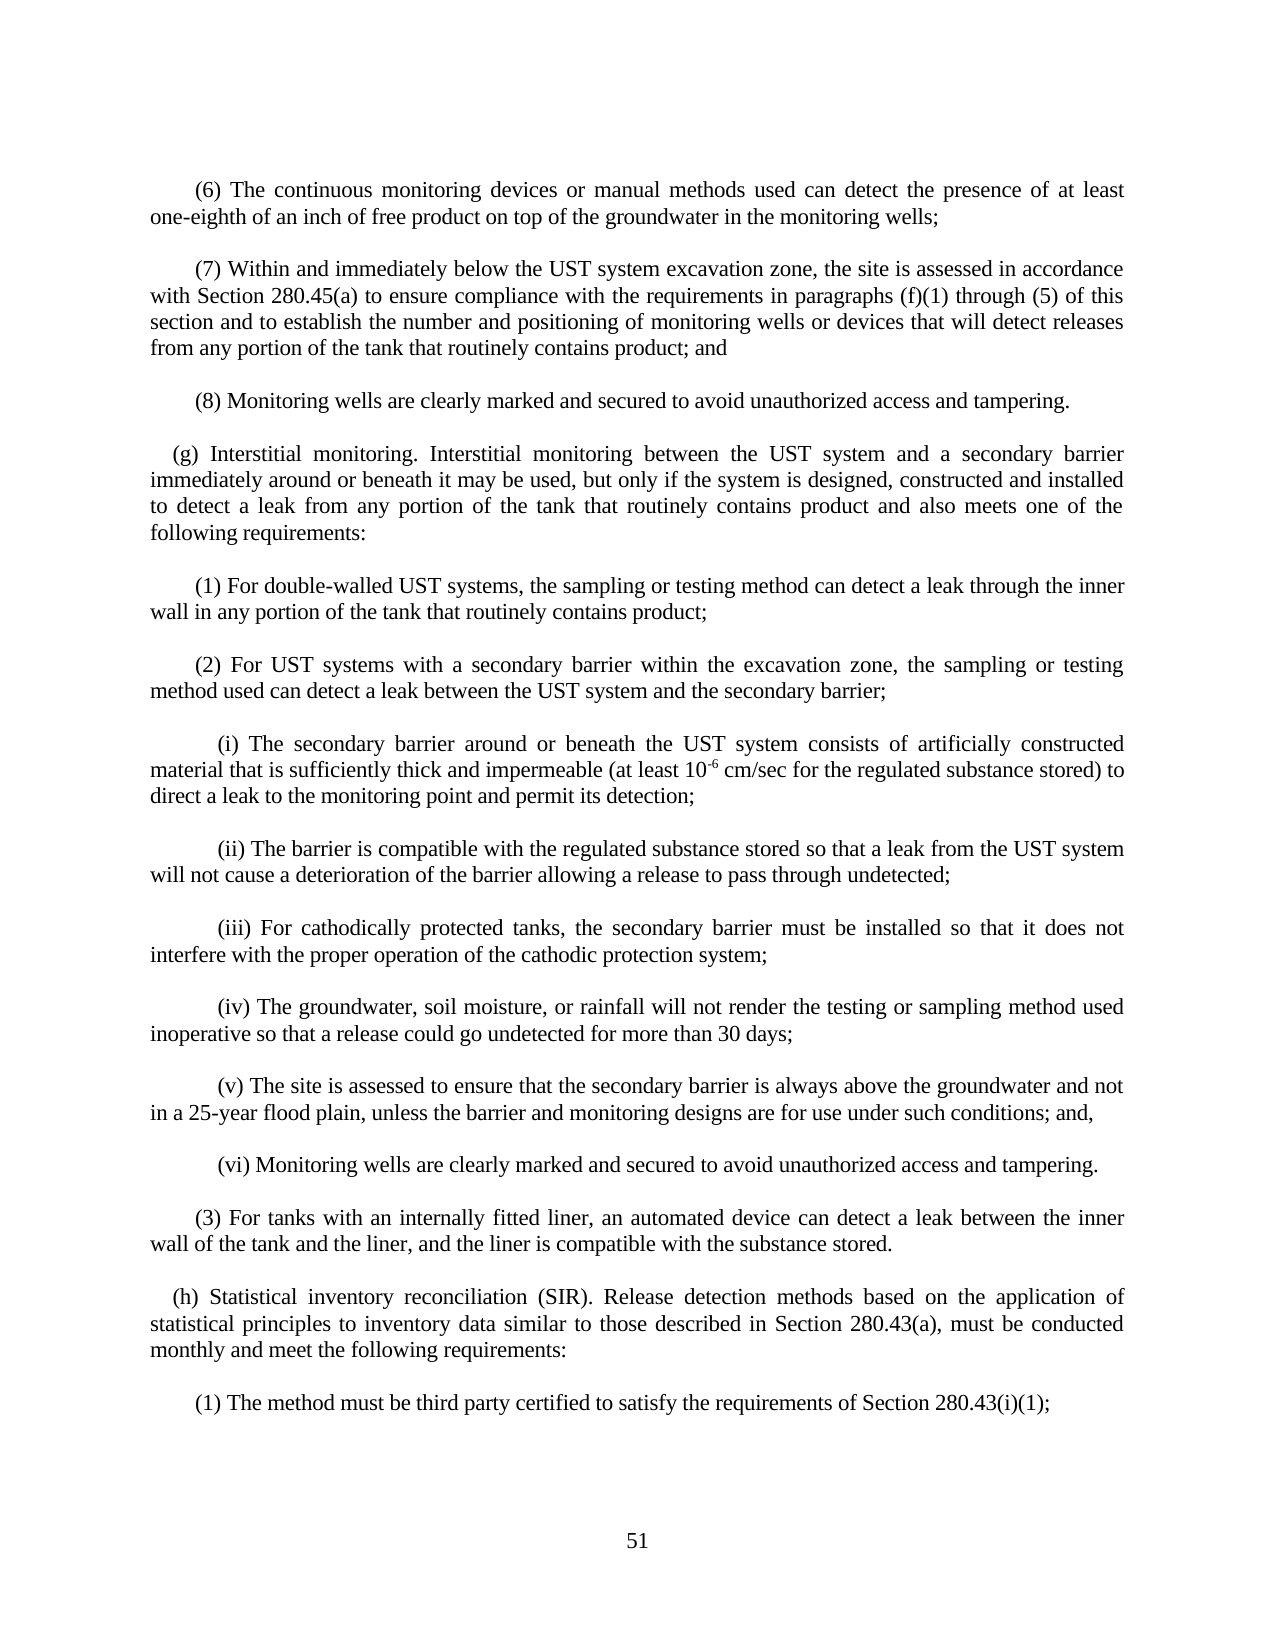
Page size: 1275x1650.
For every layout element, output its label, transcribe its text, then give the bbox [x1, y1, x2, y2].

text (1) For double-walled UST systems, the sampling or testing method can detect a leak through the inner wall in any portion of the tank that routinely contains product; [150, 572, 1125, 624]
text (6) The continuous monitoring devices or manual methods used can detect the presence of at least one-eighth of an inch of free product on top of the groundwater in the monitoring wells; [150, 176, 1125, 229]
text (vi) Monitoring wells are clearly marked and secured to avoid unauthorized access and tampering. [150, 1151, 1125, 1178]
text (g) Interstitial monitoring. Interstitial monitoring between the UST system and a secondary barrier immediately around or beneath it may be used, but only if the system is designed, constructed and installed to detect a leak from any portion of the tank that routinely contains product and also meets one of the following requirements: [150, 440, 1125, 545]
text (iv) The groundwater, soil moisture, or rainfall will not render the testing or sampling method used inoperative so that a release could go undetected for more than 30 days; [150, 993, 1125, 1046]
text (ii) The barrier is compatible with the regulated substance stored so that a leak from the UST system will not cause a deterioration of the barrier allowing a release to pass through undetected; [150, 835, 1125, 888]
text (i) The secondary barrier around or beneath the UST system consists of artificially constructed material that is sufficiently thick and impermeable (at least 10-6 cm/sec for the regulated substance stored) to direct a leak to the monitoring point and permit its detection; [150, 730, 1125, 809]
text (1) The method must be third party certified to satisfy the requirements of Section 280.43(i)(1); [150, 1389, 1125, 1415]
text (v) The site is assessed to ensure that the secondary barrier is always above the groundwater and not in a 25-year flood plain, unless the barrier and monitoring designs are for use under such conditions; and, [150, 1072, 1125, 1125]
text (3) For tanks with an internally fitted liner, an automated device can detect a leak between the inner wall of the tank and the liner, and the liner is compatible with the substance stored. [150, 1204, 1125, 1257]
text (2) For UST systems with a secondary barrier within the excavation zone, the sampling or testing method used can detect a leak between the UST system and the secondary barrier; [150, 651, 1125, 703]
text (h) Statistical inventory reconciliation (SIR). Release detection methods based on the application of statistical principles to inventory data similar to those described in Section 280.43(a), must be conducted monthly and meet the following requirements: [150, 1283, 1125, 1362]
text (7) Within and immediately below the UST system excavation zone, the site is assessed in accordance with Section 280.45(a) to ensure compliance with the requirements in paragraphs (f)(1) through (5) of this section and to establish the number and positioning of monitoring wells or devices that will detect releases from any portion of the tank that routinely contains product; and [150, 255, 1125, 361]
text (8) Monitoring wells are clearly marked and secured to avoid unauthorized access and tampering. [150, 387, 1125, 413]
text (iii) For cathodically protected tanks, the secondary barrier must be installed so that it does not interfere with the proper operation of the cathodic protection system; [150, 914, 1125, 967]
